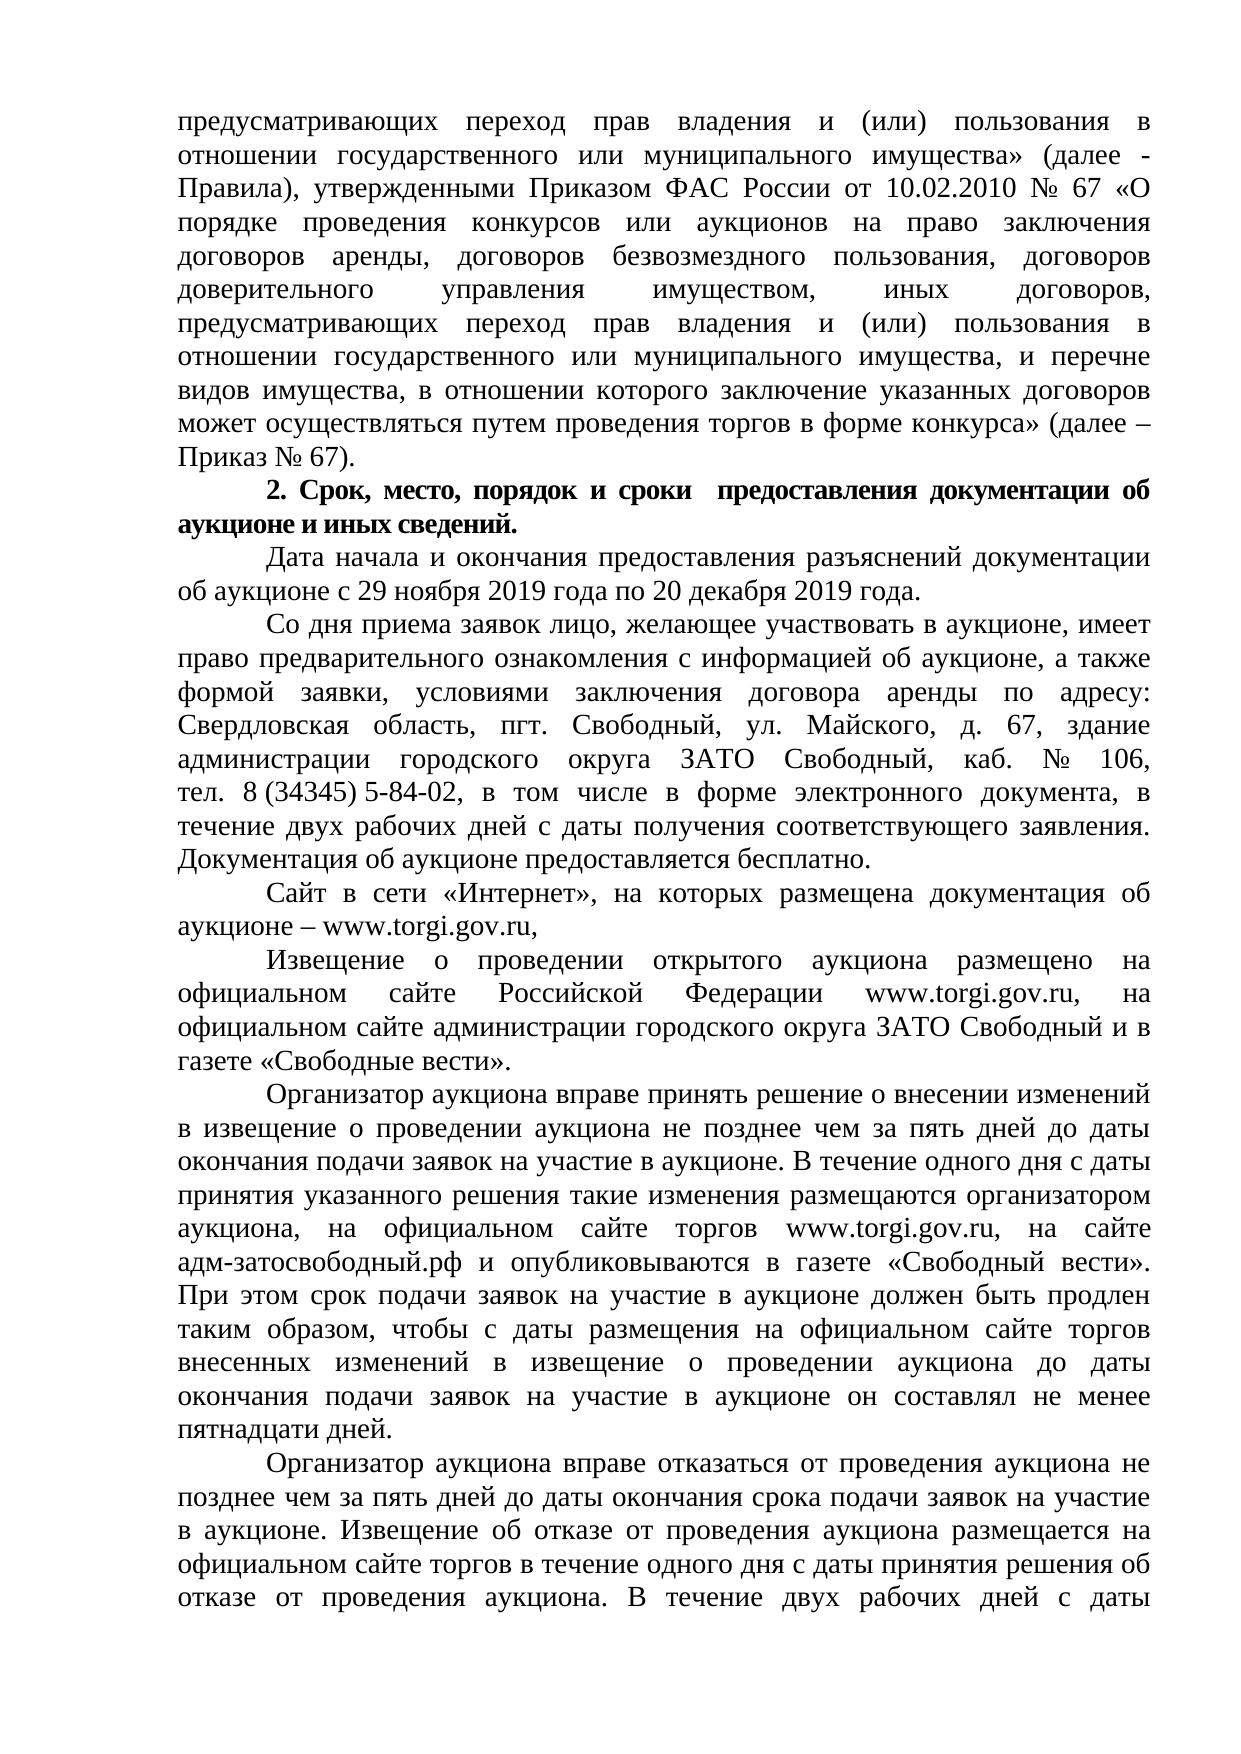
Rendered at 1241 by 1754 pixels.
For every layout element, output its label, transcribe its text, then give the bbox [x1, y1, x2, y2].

text Дата начала и окончания предоставления разъяснений документации об аукционе с 29 ноября 2019 года по 20 декабря 2019 года. [177, 539, 1152, 607]
text Сайт в сети «Интернет», на которых размещена документация об аукционе – www.torgi.gov.ru, [177, 875, 1152, 942]
text Организатор аукциона вправе принять решение о внесении изменений в извещение о проведении аукциона не позднее чем за пять дней до даты окончания подачи заявок на участие в аукционе. В течение одного дня с даты принятия указанного решения такие изменения размещаются организатором аукциона, на официальном сайте торгов www.torgi.gov.ru, на сайте адм-затосвободный.рф и опубликовываются в газете «Свободный вести». При этом срок подачи заявок на участие в аукционе должен быть продлен таким образом, чтобы с даты размещения на официальном сайте торгов внесенных изменений в извещение о проведении аукциона до даты окончания подачи заявок на участие в аукционе он составлял не менее пятнадцати дней. [177, 1076, 1152, 1445]
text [177, 1445, 1152, 1613]
text Извещение о проведении открытого аукциона размещено на официальном сайте Российской Федерации www.torgi.gov.ru, на официальном сайте администрации городского округа ЗАТО Свободный и в газете «Свободные вести». [177, 942, 1152, 1076]
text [177, 103, 1152, 472]
text Со дня приема заявок лицо, желающее участвовать в аукционе, имеет право предварительного ознакомления с информацией об аукционе, а также формой заявки, условиями заключения договора аренды по адресу: Свердловская область, пгт. Свободный, ул. Майского, д. 67, здание администрации городского округа ЗАТО Свободный, каб. № 106, тел. 8 (34345) 5-84-02, в том числе в форме электронного документа, в течение двух рабочих дней с даты получения соответствующего заявления. Документация об аукционе предоставляется бесплатно. [177, 607, 1152, 875]
text 2. Срок, место, порядок и сроки предоставления документации об аукционе и иных сведений. [177, 472, 1152, 539]
